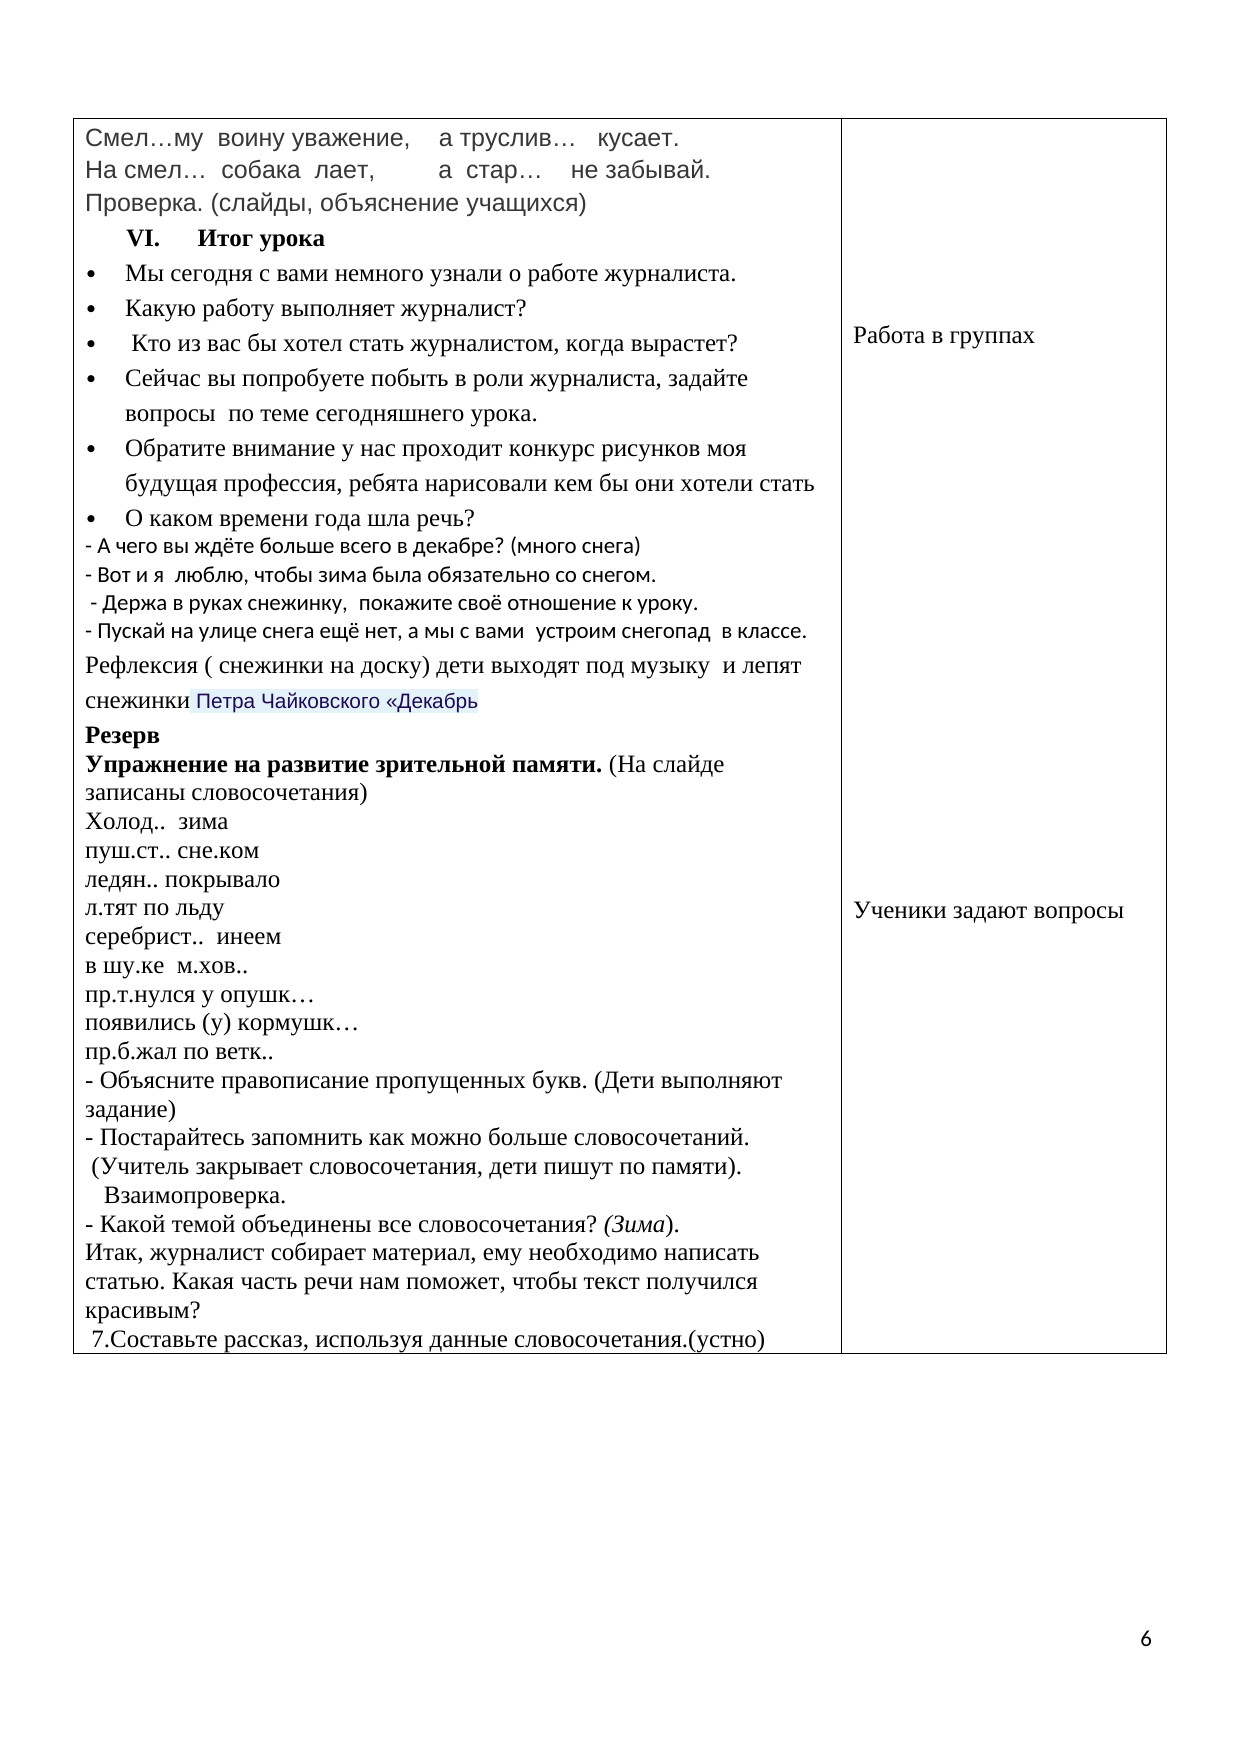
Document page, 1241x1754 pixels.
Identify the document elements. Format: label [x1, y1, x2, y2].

table_cell [842, 119, 1166, 1352]
table_cell [74, 119, 841, 1352]
